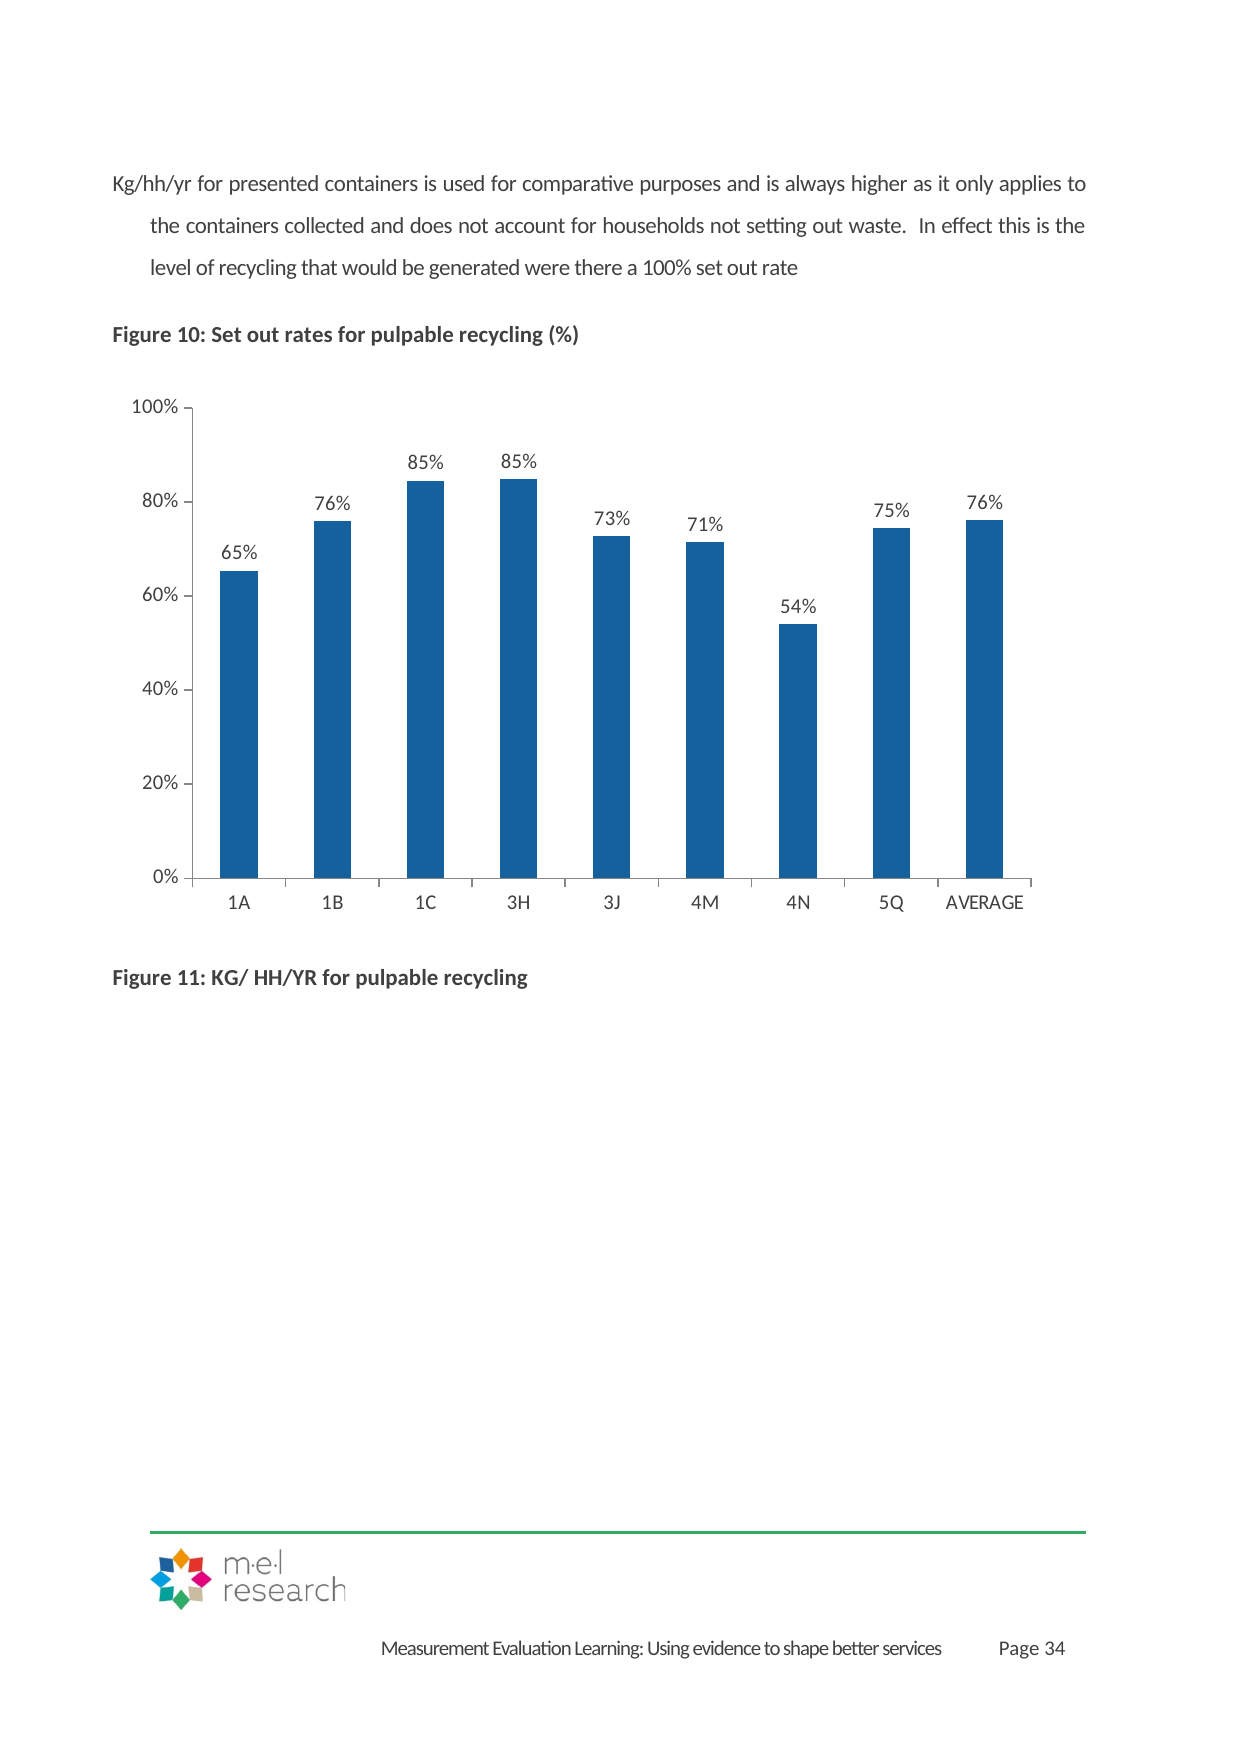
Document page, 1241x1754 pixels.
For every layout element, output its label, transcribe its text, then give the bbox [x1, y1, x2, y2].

picture [150, 1548, 346, 1610]
text Kg/hh/yr for presented containers is used for comparative purposes and is always higher as it only applies to the containers collected and does not account for households not setting out waste. In effect this is the level of recycling that would be generated were there a 100% set out rate [112, 169, 1087, 281]
text Figure 10: Set out rates for pulpable recycling (%) [112, 320, 1087, 348]
text Figure 11: KG/ HH/YR for pulpable recycling [112, 963, 1087, 992]
